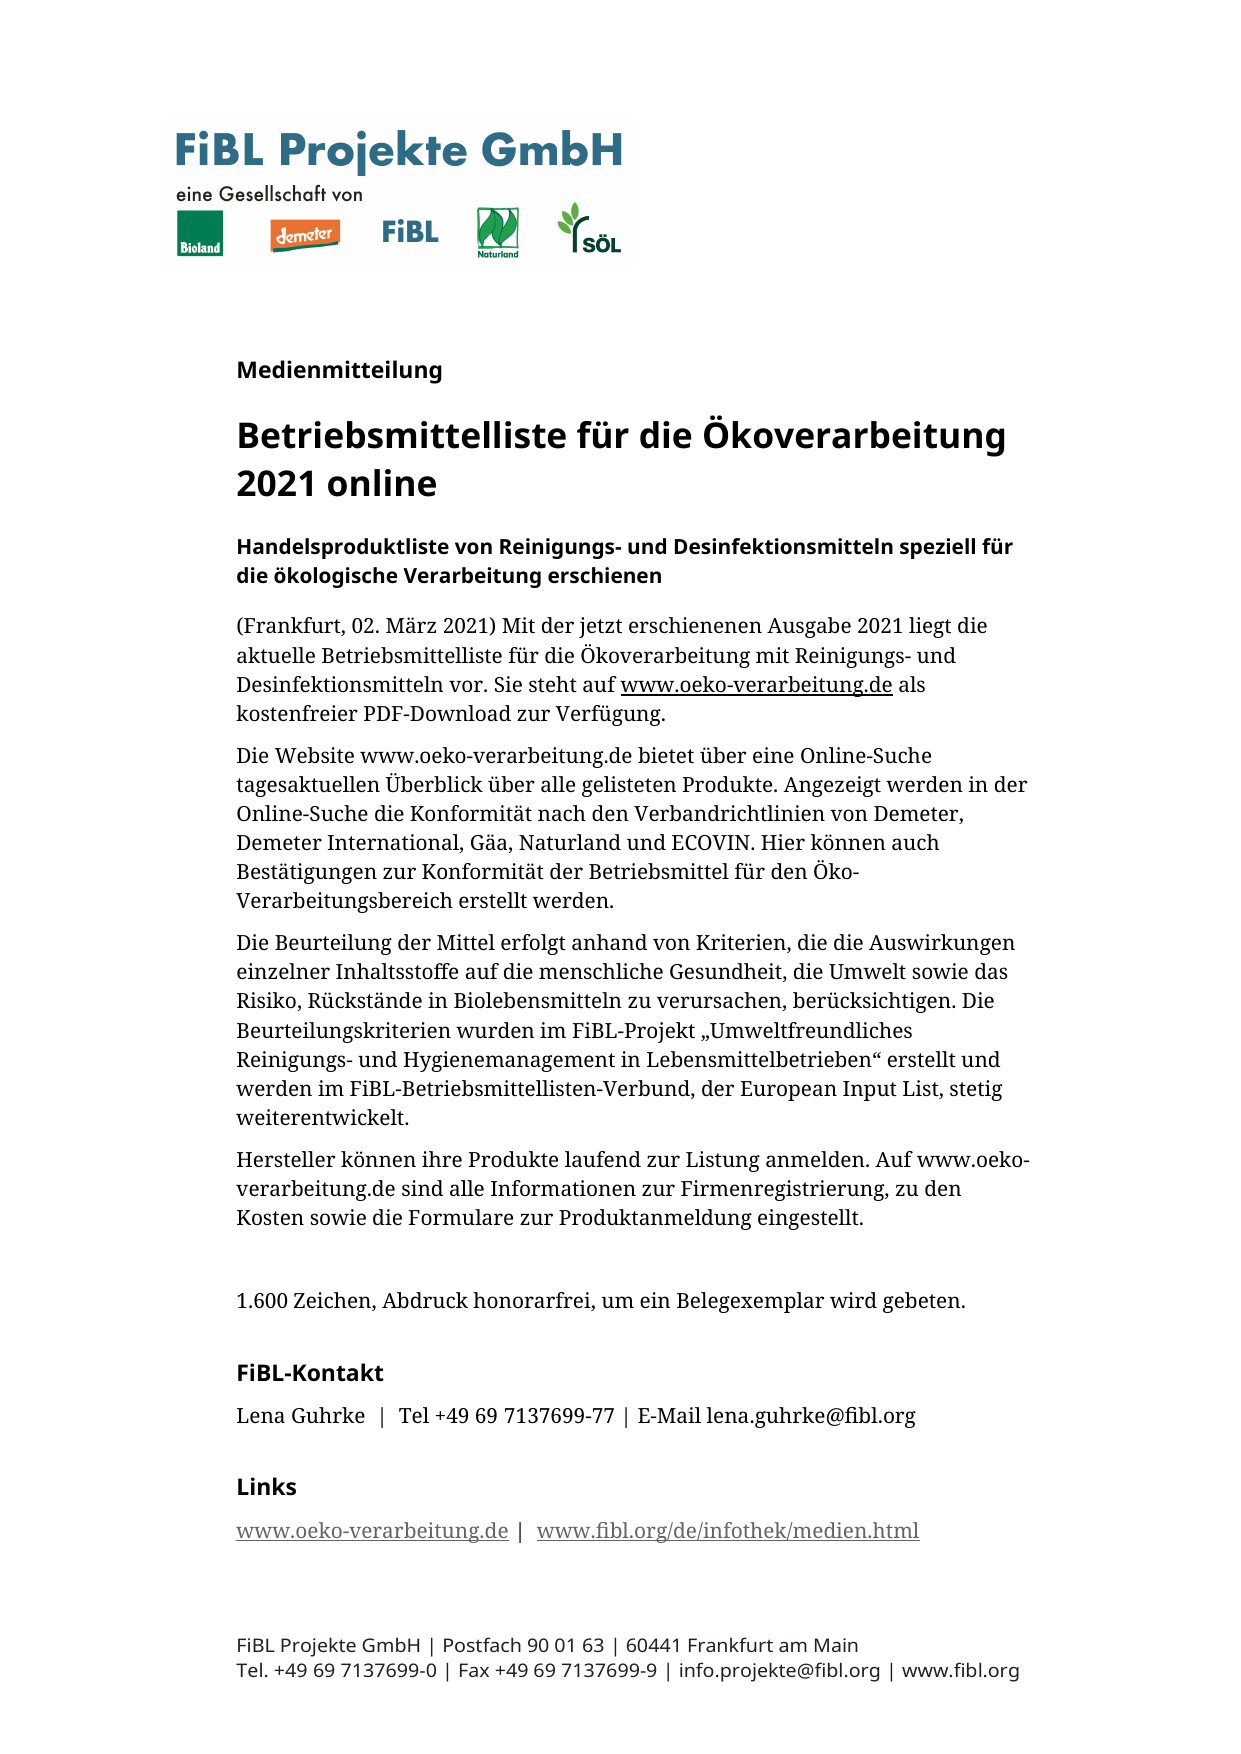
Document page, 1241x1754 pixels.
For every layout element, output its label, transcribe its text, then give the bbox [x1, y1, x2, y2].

list Lena Guhrke | Tel +49 69 7137699-77 | E-Mail lena.guhrke@fibl.org [236, 1401, 1033, 1430]
picture [162, 118, 635, 270]
text (Frankfurt, 02. März 2021) Mit der jetzt erschienenen Ausgabe 2021 liegt die aktuelle Betriebsmittelliste für die Ökoverarbeitung mit Reinigungs- und Desinfektionsmitteln vor. Sie steht auf www.oeko-verarbeitung.de als kostenfreier PDF-Download zur Verfügung. [236, 611, 1033, 728]
text Links [236, 1471, 1033, 1503]
text Hersteller können ihre Produkte laufend zur Listung anmelden. Auf www.oeko-verarbeitung.de sind alle Informationen zur Firmenregistrierung, zu den Kosten sowie die Formulare zur Produktanmeldung eingestellt. [236, 1144, 1033, 1232]
text 1.600 Zeichen, Abdruck honorarfrei, um ein Belegexemplar wird gebeten. [236, 1286, 1033, 1315]
text Medienmitteilung [236, 354, 1033, 385]
text www.oeko-verarbeitung.de | www.fibl.org/de/infothek/medien.html [236, 1515, 1033, 1544]
text Die Website www.oeko-verarbeitung.de bietet über eine Online-Suche tagesaktuellen Überblick über alle gelisteten Produkte. Angezeigt werden in der Online-Suche die Konformität nach den Verbandrichtlinien von Demeter, Demeter International, Gäa, Naturland und ECOVIN. Hier können auch Bestätigungen zur Konformität der Betriebsmittel für den Öko-Verarbeitungsbereich erstellt werden. [236, 740, 1033, 915]
text Handelsproduktliste von Reinigungs- und Desinfektionsmitteln speziell für die ökologische Verarbeitung erschienen [236, 532, 1033, 590]
text Betriebsmittelliste für die Ökoverarbeitung 2021 online [236, 410, 1033, 507]
text Die Beurteilung der Mittel erfolgt anhand von Kriterien, die die Auswirkungen einzelner Inhaltsstoffe auf die menschliche Gesundheit, die Umwelt sowie das Risiko, Rückstände in Biolebensmitteln zu verursachen, berücksichtigen. Die Beurteilungskriterien wurden im FiBL-Projekt „Umweltfreundliches Reinigungs- und Hygienemanagement in Lebensmittelbetrieben“ erstellt und werden im FiBL-Betriebsmittellisten-Verbund, der European Input List, stetig weiterentwickelt. [236, 928, 1033, 1132]
text FiBL-Kontakt [236, 1357, 1033, 1388]
